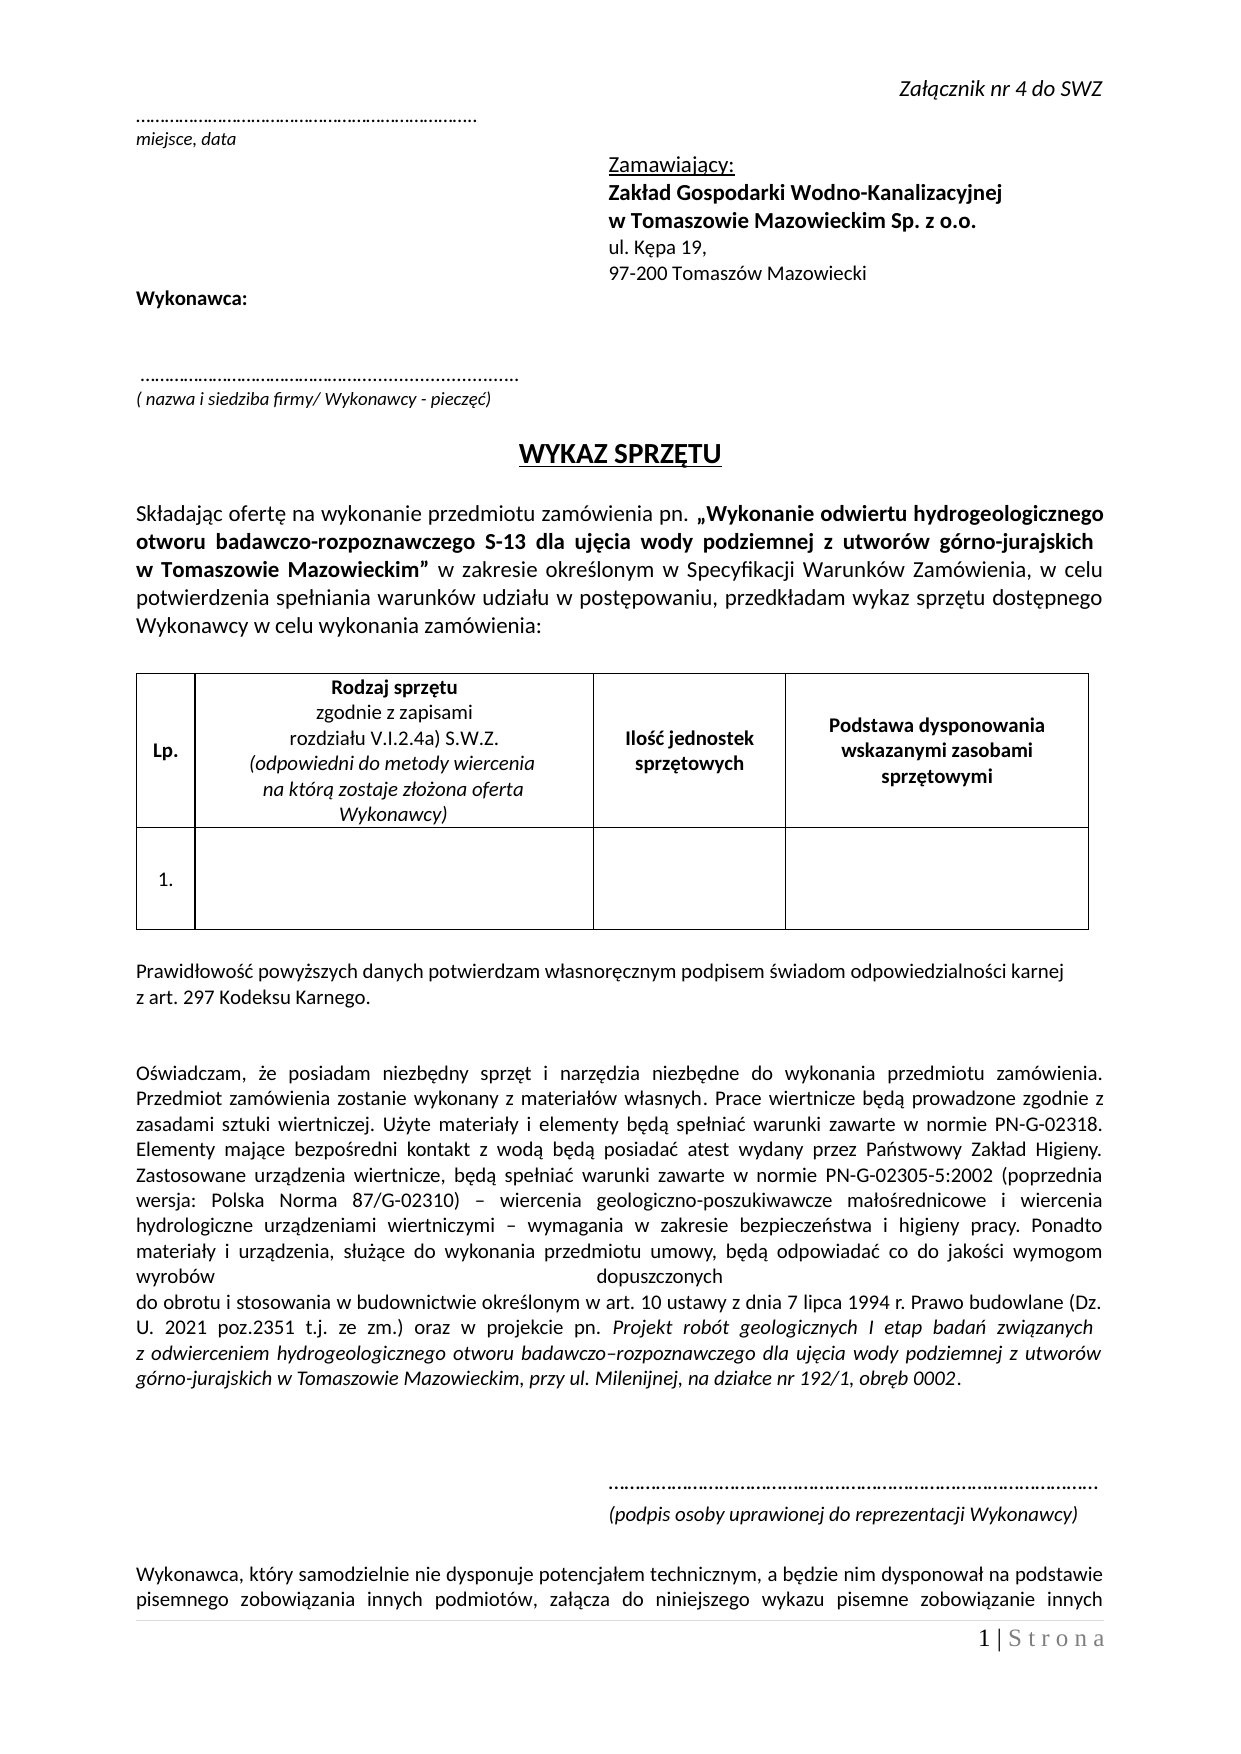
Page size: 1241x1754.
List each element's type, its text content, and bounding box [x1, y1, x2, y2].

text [136, 1561, 1104, 1612]
text Załącznik nr 4 do SWZ [682, 74, 1104, 102]
text Zakład Gospodarki Wodno-Kanalizacyjnej [608, 178, 1104, 206]
table_cell 1. [137, 828, 194, 929]
text Prawidłowość powyższych danych potwierdzam własnoręcznym podpisem świadom odpowiedzialności karnej [136, 958, 1104, 984]
text …………………………………………………………….. [136, 102, 1104, 127]
text z art. 297 Kodeksu Karnego. [136, 984, 1104, 1009]
table_header Lp. [137, 674, 194, 827]
table_header Ilość jednostek sprzętowych [594, 674, 785, 827]
text ………………………………………............................... ( nazwa i siedziba firmy/ Wykonawcy - pieczęć) [136, 361, 1104, 410]
text WYKAZ SPRZĘTU [136, 435, 1104, 471]
text 97-200 Tomaszów Mazowiecki [608, 260, 1104, 285]
table_header Rodzaj sprzętu zgodnie z zapisami rozdziału V.I.2.4a) S.W.Z. (odpowiedni do metody wiercenia na którą zostaje złożona oferta Wykonawcy) [196, 674, 593, 827]
text Wykonawca: [136, 285, 1104, 311]
table_cell [594, 828, 785, 929]
text miejsce, data [136, 127, 1104, 150]
table_cell [786, 828, 1088, 929]
table_cell [196, 828, 593, 929]
text w Tomaszowie Mazowieckim Sp. z o.o. [608, 206, 1104, 234]
text ………………………………………………………………………………… [608, 1467, 1104, 1495]
text Zamawiający: [608, 150, 1104, 178]
text (podpis osoby uprawionej do reprezentacji Wykonawcy) [608, 1501, 1104, 1526]
text ul. Kępa 19, [608, 234, 1104, 260]
table_header Podstawa dysponowania wskazanymi zasobami sprzętowymi [786, 674, 1088, 827]
text Oświadczam, że posiadam niezbędny sprzęt i narzędzia niezbędne do wykonania przedmiotu zamówienia. Przedmiot zamówienia zostanie wykonany z materiałów własnych. Prace wiertnicze będą prowadzone zgodnie z zasadami sztuki wiertniczej. Użyte materiały i elementy będą spełniać warunki zawarte w normie PN-G-02318. Elementy mające bezpośredni kontakt z wodą będą posiadać atest wydany przez Państwowy Zakład Higieny. Zastosowane urządzenia wiertnicze, będą spełniać warunki zawarte w normie PN-G-02305-5:2002 (poprzednia wersja: Polska Norma 87/G-02310) – wiercenia geologiczno-poszukiwawcze małośrednicowe i wiercenia hydrologiczne urządzeniami wiertniczymi – wymagania w zakresie bezpieczeństwa i higieny pracy. Ponadto materiały i urządzenia, służące do wykonania przedmiotu umowy, będą odpowiadać co do jakości wymogom wyrobów dopuszczonych do obrotu i stosowania w budownictwie określonym w art. 10 ustawy z dnia 7 lipca 1994 r. Prawo budowlane (Dz. U. 2021 poz.2351 t.j. ze zm.) oraz w projekcie pn. Projekt robót geologicznych I etap badań związanych z odwierceniem hydrogeologicznego otworu badawczo–rozpoznawczego dla ujęcia wody podziemnej z utworów górno-jurajskich w Tomaszowie Mazowieckim, przy ul. Milenijnej, na działce nr 192/1, obręb 0002. [136, 1060, 1104, 1391]
text Składając ofertę na wykonanie przedmiotu zamówienia pn. „Wykonanie odwiertu hydrogeologicznego otworu badawczo-rozpoznawczego S-13 dla ujęcia wody podziemnej z utworów górno-jurajskich w Tomaszowie Mazowieckim” w zakresie określonym w Specyfikacji Warunków Zamówienia, w celu potwierdzenia spełniania warunków udziału w postępowaniu, przedkładam wykaz sprzętu dostępnego Wykonawcy w celu wykonania zamówienia: [136, 499, 1104, 639]
